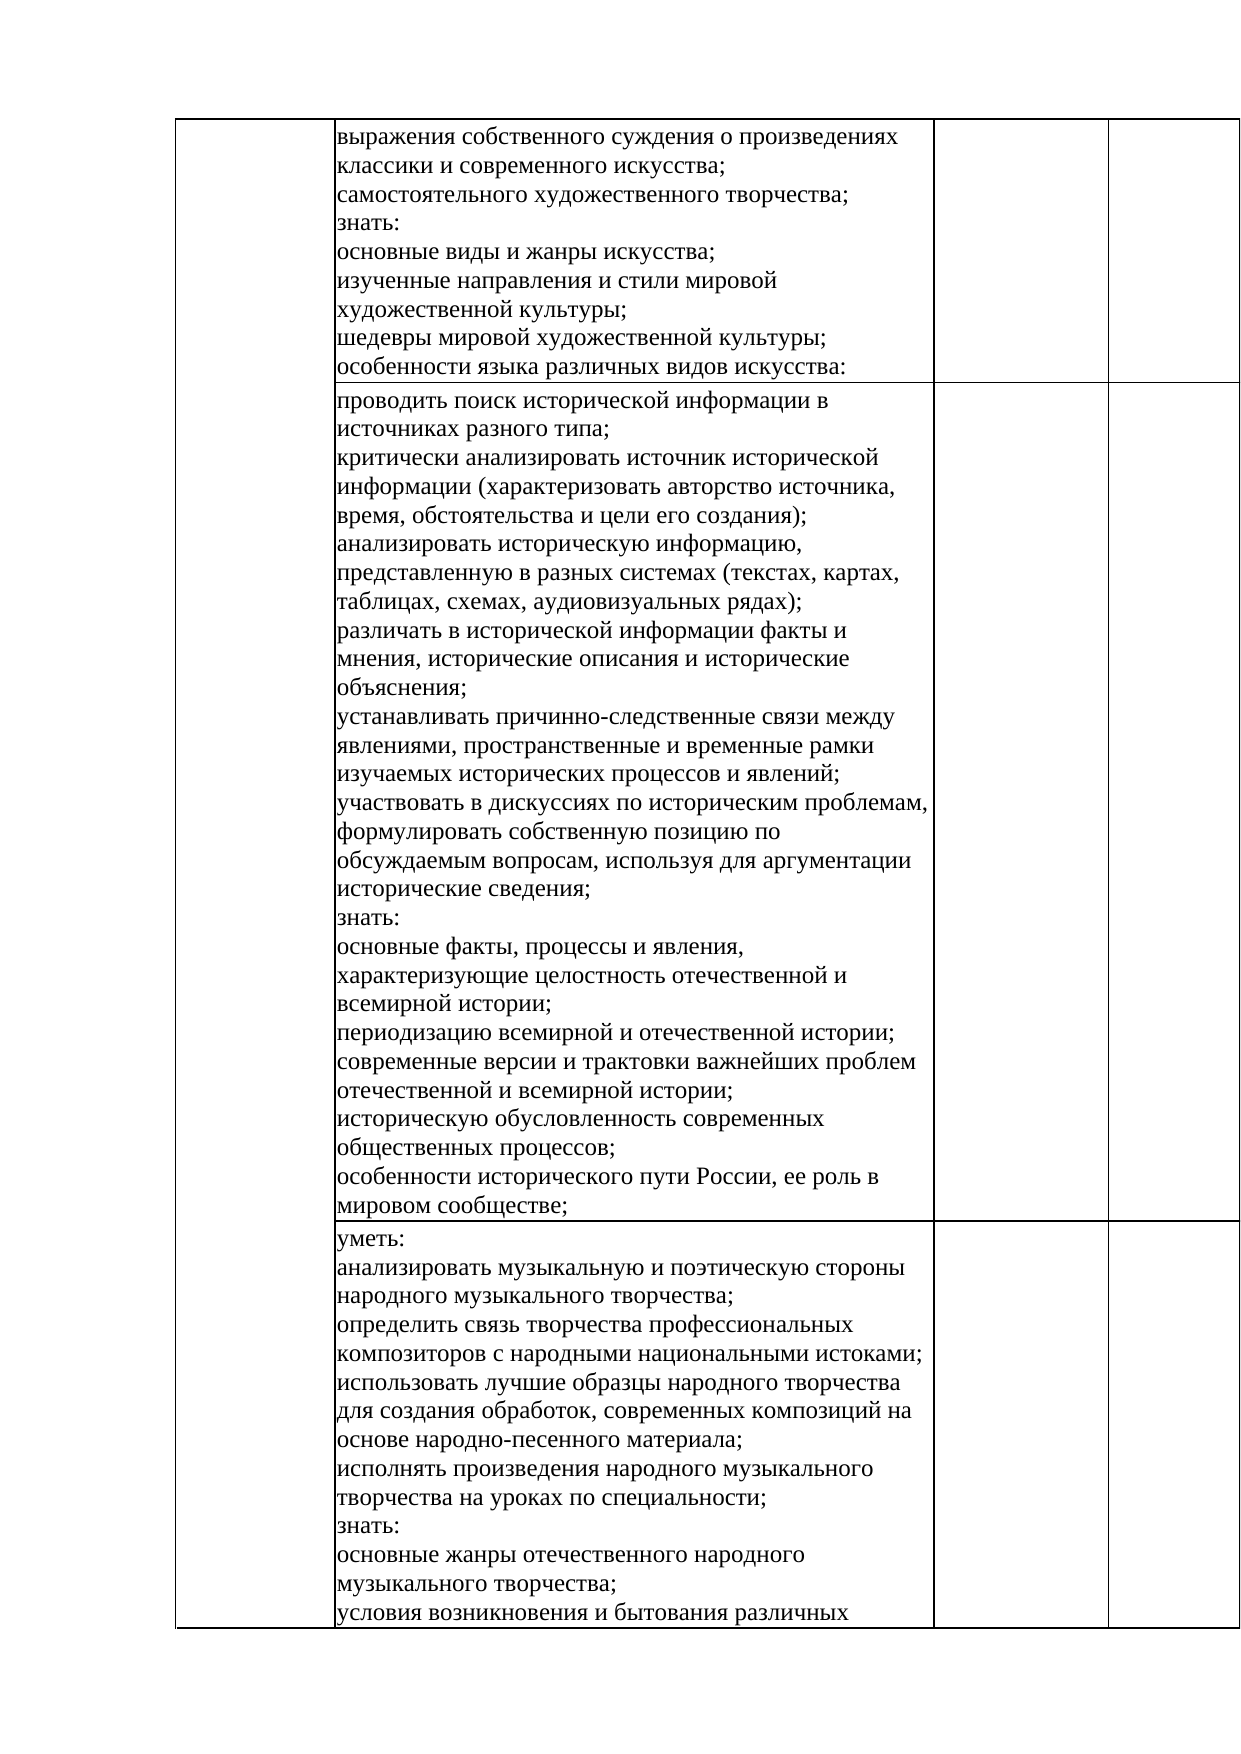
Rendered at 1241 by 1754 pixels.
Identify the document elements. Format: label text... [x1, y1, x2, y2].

table_cell [1109, 1222, 1239, 1627]
table_cell [935, 1222, 1108, 1627]
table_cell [336, 1222, 933, 1627]
table_cell [1109, 120, 1239, 382]
table_cell [935, 383, 1108, 1220]
table_cell [935, 120, 1108, 382]
table_cell проводить поиск исторической информации в источниках разного типа; критически анализировать источник исторической информации (характеризовать авторство источника, время, обстоятельства и цели его создания); анализировать историческую информацию, представленную в разных системах (текстах, картах, таблицах, схемах, аудиовизуальных рядах); различать в исторической информации факты и мнения, исторические описания и исторические объяснения; устанавливать причинно-следственные связи между явлениями, пространственные и временные рамки изучаемых исторических процессов и явлений; участвовать в дискуссиях по историческим проблемам, формулировать собственную позицию по обсуждаемым вопросам, используя для аргументации исторические сведения; знать: основные факты, процессы и явления, характеризующие целостность отечественной и всемирной истории; периодизацию всемирной и отечественной истории; современные версии и трактовки важнейших проблем отечественной и всемирной истории; историческую обусловленность современных общественных процессов; особенности исторического пути России, ее роль в мировом сообществе; [336, 383, 933, 1220]
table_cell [336, 120, 933, 382]
table_cell [1109, 383, 1239, 1220]
